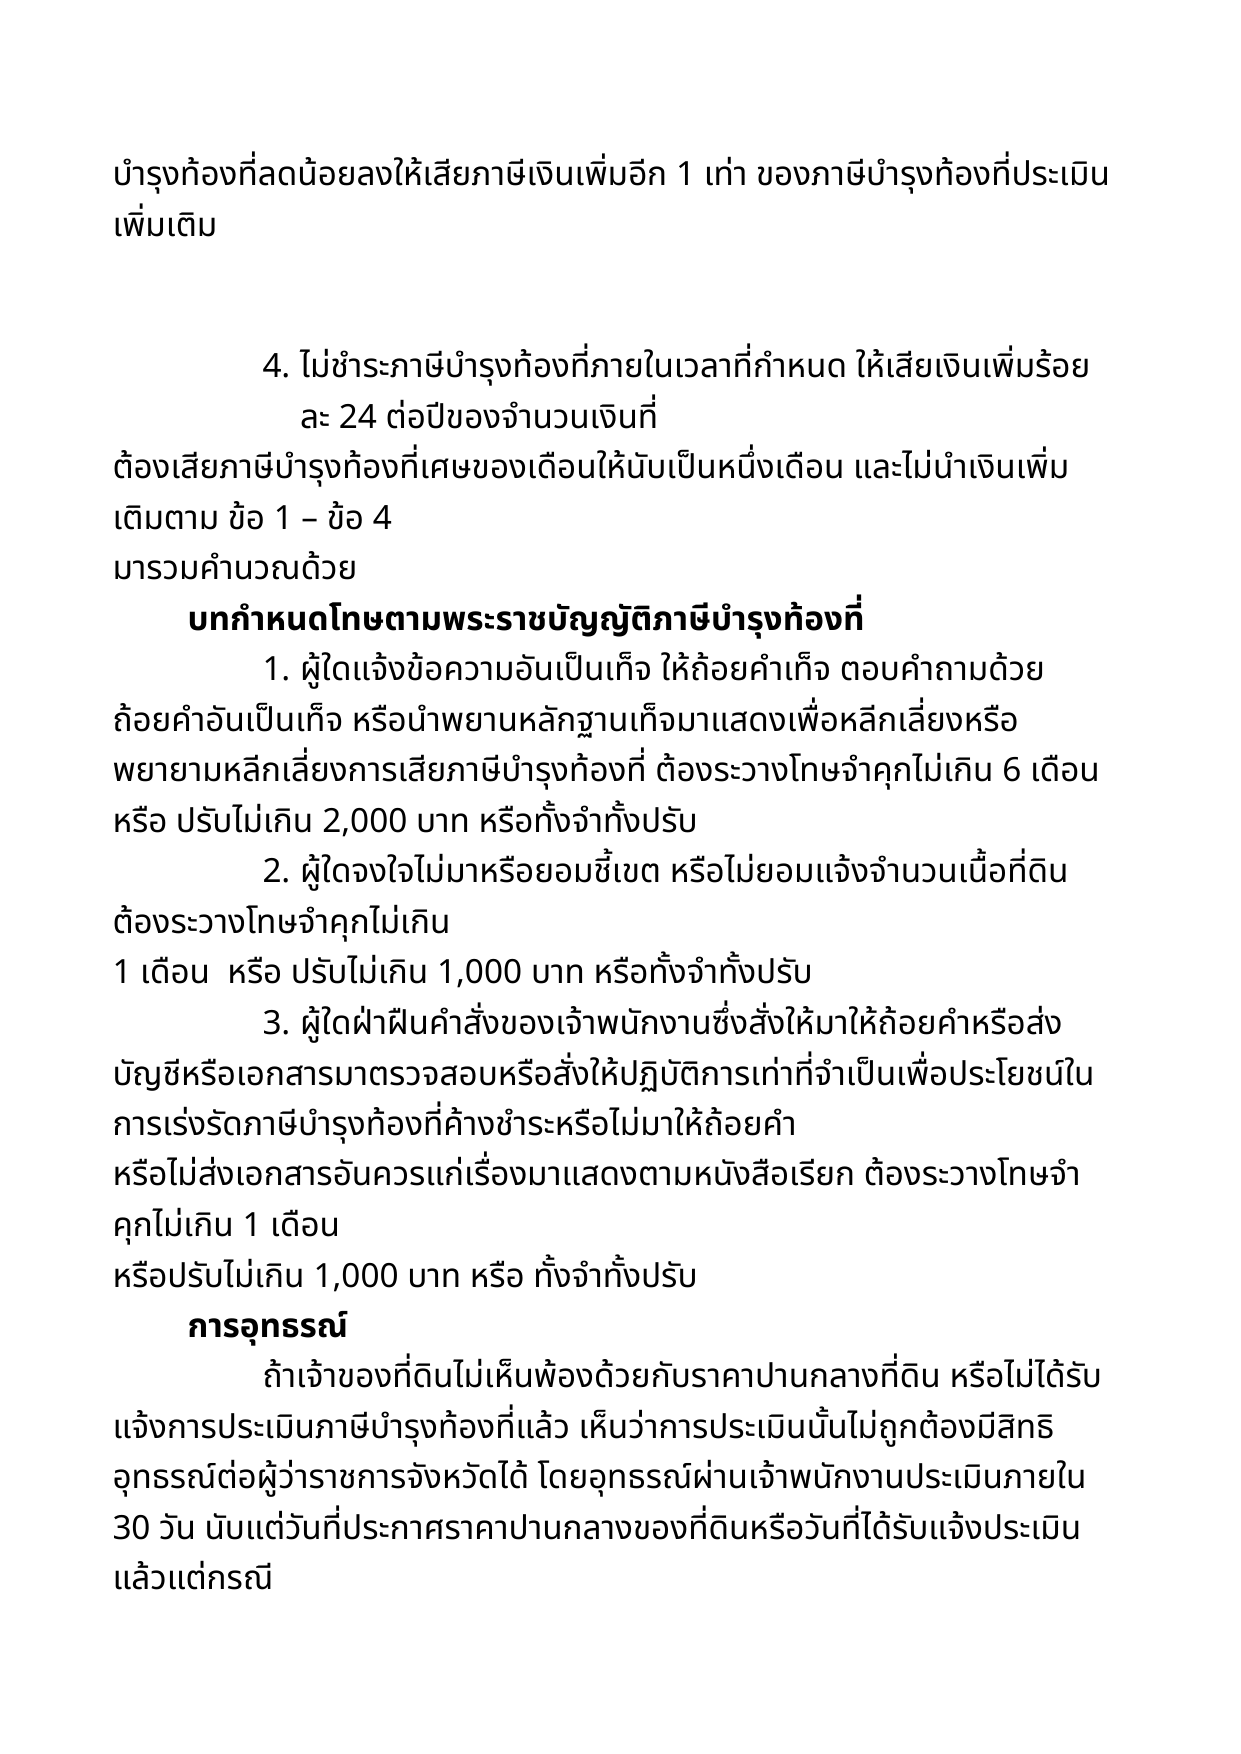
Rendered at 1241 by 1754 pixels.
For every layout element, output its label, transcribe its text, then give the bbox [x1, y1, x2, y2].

list ผู้ใดจงใจไม่มาหรือยอมชี้เขต หรือไม่ยอมแจ้งจำนวนเนื้อที่ดิน ต้องระวางโทษจำคุกไม่เกิน 1 เดือน หรือ ปรับไม่เกิน 1,000 บาท หรือทั้งจำทั้งปรับ [112, 847, 1116, 999]
text การอุทธรณ์ [112, 1302, 1110, 1352]
list ผู้ใดฝ่าฝืนคำสั่งของเจ้าพนักงานซึ่งสั่งให้มาให้ถ้อยคำหรือส่งบัญชีหรือเอกสารมาตรวจสอบหรือสั่งให้ปฏิบัติการเท่าที่จำเป็นเพื่อประโยชน์ในการเร่งรัดภาษีบำรุงท้องที่ค้างชำระหรือไม่มาให้ถ้อยคำ หรือไม่ส่งเอกสารอันควรแก่เรื่องมาแสดงตามหนังสือเรียก ต้องระวางโทษจำคุกไม่เกิน 1 เดือน หรือปรับไม่เกิน 1,000 บาท หรือ ทั้งจำทั้งปรับ [112, 999, 1116, 1302]
text บทกำหนดโทษตามพระราชบัญญัติภาษีบำรุงท้องที่ [112, 594, 1110, 645]
list ไม่ชำระภาษีบำรุงท้องที่ภายในเวลาที่กำหนด ให้เสียเงินเพิ่มร้อยละ 24 ต่อปีของจำนวนเงินที่ [262, 342, 1110, 443]
text ถ้าเจ้าของที่ดินไม่เห็นพ้องด้วยกับราคาปานกลางที่ดิน หรือไม่ได้รับแจ้งการประเมินภาษีบำรุงท้องที่แล้ว เห็นว่าการประเมินนั้นไม่ถูกต้องมีสิทธิอุทธรณ์ต่อผู้ว่าราชการจังหวัดได้ โดยอุทธรณ์ผ่านเจ้าพนักงานประเมินภายใน 30 วัน นับแต่วันที่ประกาศราคาปานกลางของที่ดินหรือวันที่ได้รับแจ้งประเมินแล้วแต่กรณี [112, 1352, 1110, 1605]
text ต้องเสียภาษีบำรุงท้องที่เศษของเดือนให้นับเป็นหนึ่งเดือน และไม่นำเงินเพิ่มเติมตาม ข้อ 1 – ข้อ 4 มารวมคำนวณด้วย [112, 443, 1110, 594]
text บำรุงท้องที่ลดน้อยลงให้เสียภาษีเงินเพิ่มอีก 1 เท่า ของภาษีบำรุงท้องที่ประเมินเพิ่มเติม [112, 150, 1110, 251]
list ผู้ใดแจ้งข้อความอันเป็นเท็จ ให้ถ้อยคำเท็จ ตอบคำถามด้วยถ้อยคำอันเป็นเท็จ หรือนำพยานหลักฐานเท็จมาแสดงเพื่อหลีกเลี่ยงหรือพยายามหลีกเลี่ยงการเสียภาษีบำรุงท้องที่ ต้องระวางโทษจำคุกไม่เกิน 6 เดือน หรือ ปรับไม่เกิน 2,000 บาท หรือทั้งจำทั้งปรับ [112, 645, 1110, 847]
